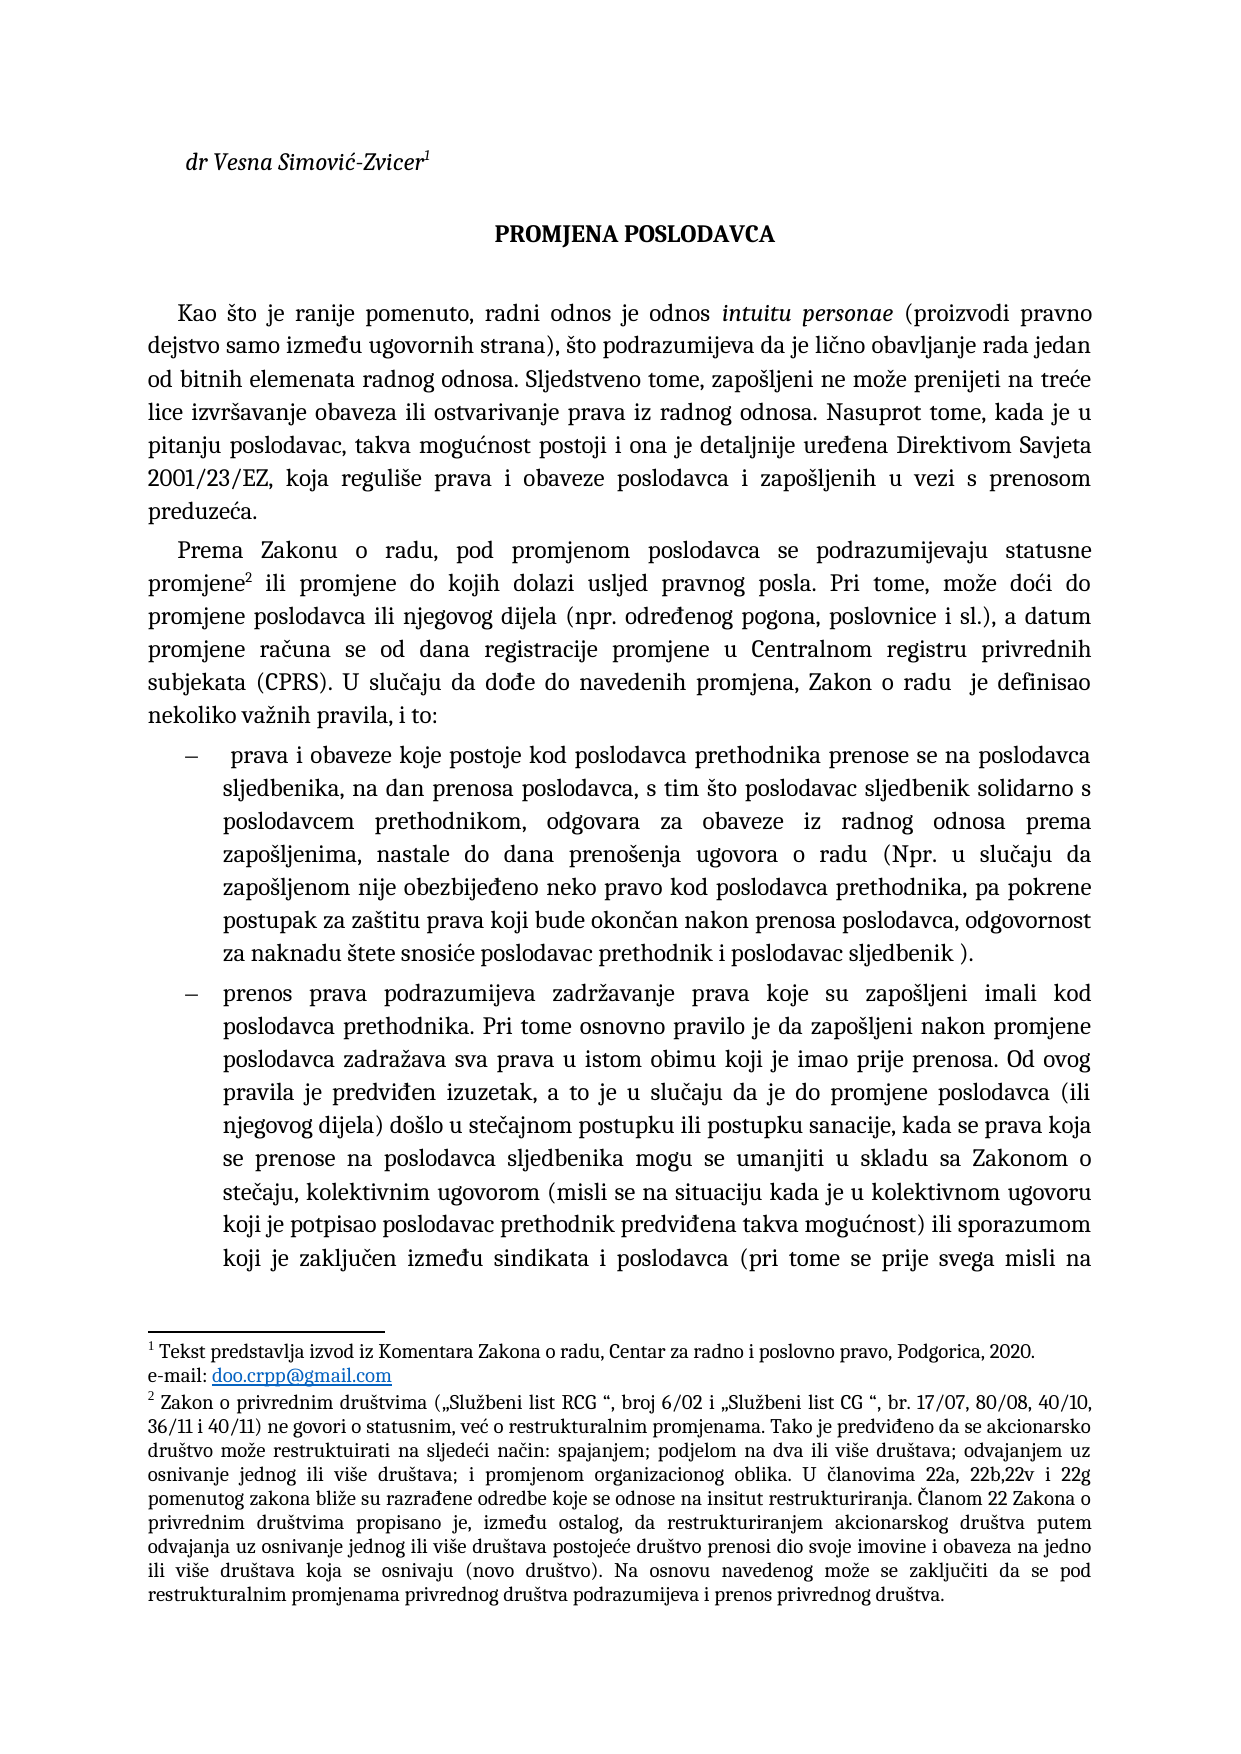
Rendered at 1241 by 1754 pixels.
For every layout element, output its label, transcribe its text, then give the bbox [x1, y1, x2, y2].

text Kao što je ranije pomenuto, radni odnos je odnos intuitu personae (proizvodi pravno dejstvo samo između ugovornih strana), što podrazumijeva da je lično obavljanje rada jedan od bitnih elemenata radnog odnosa. Sljedstveno tome, zapošljeni ne može prenijeti na treće lice izvršavanje obaveza ili ostvarivanje prava iz radnog odnosa. Nasuprot tome, kada je u pitanju poslodavac, takva mogućnost postoji i ona je detaljnije uređena Direktivom Savjeta 2001/23/EZ, koja reguliše prava i obaveze poslodavca i zapošljenih u vezi s prenosom preduzeća. [148, 298, 1093, 525]
list prava i obaveze koje postoje kod poslodavca prethodnika prenose se na poslodavca sljedbenika, na dan prenosa poslodavca, s tim što poslodavac sljedbenik solidarno s poslodavcem prethodnikom, odgovara za obaveze iz radnog odnosa prema zapošljenima, nastale do dana prenošenja ugovora o radu (Npr. u slučaju da zapošljenom nije obezbijeđeno neko pravo kod poslodavca prethodnika, pa pokrene postupak za zaštitu prava koji bude okončan nakon prenosa poslodavca, odgovornost za naknadu štete snosiće poslodavac prethodnik i poslodavac sljedbenik ). [185, 740, 1093, 968]
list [185, 978, 1093, 1272]
text PROMJENA POSLODAVCA [148, 220, 1093, 249]
text Prema Zakonu o radu, pod promjenom poslodavca se podrazumijevaju statusne promjene ili promjene do kojih dolazi usljed pravnog posla. Pri tome, može doći do promjene poslodavca ili njegovog dijela (npr. određenog pogona, poslovnice i sl.), a datum promjene računa se od dana registracije promjene u Centralnom registru privrednih subjekata (CPRS). U slučaju da dođe do navedenih promjena, Zakon o radu je definisao nekoliko važnih pravila, i to: [148, 536, 1093, 730]
text dr Vesna Simović-Zvicer [148, 148, 1053, 176]
